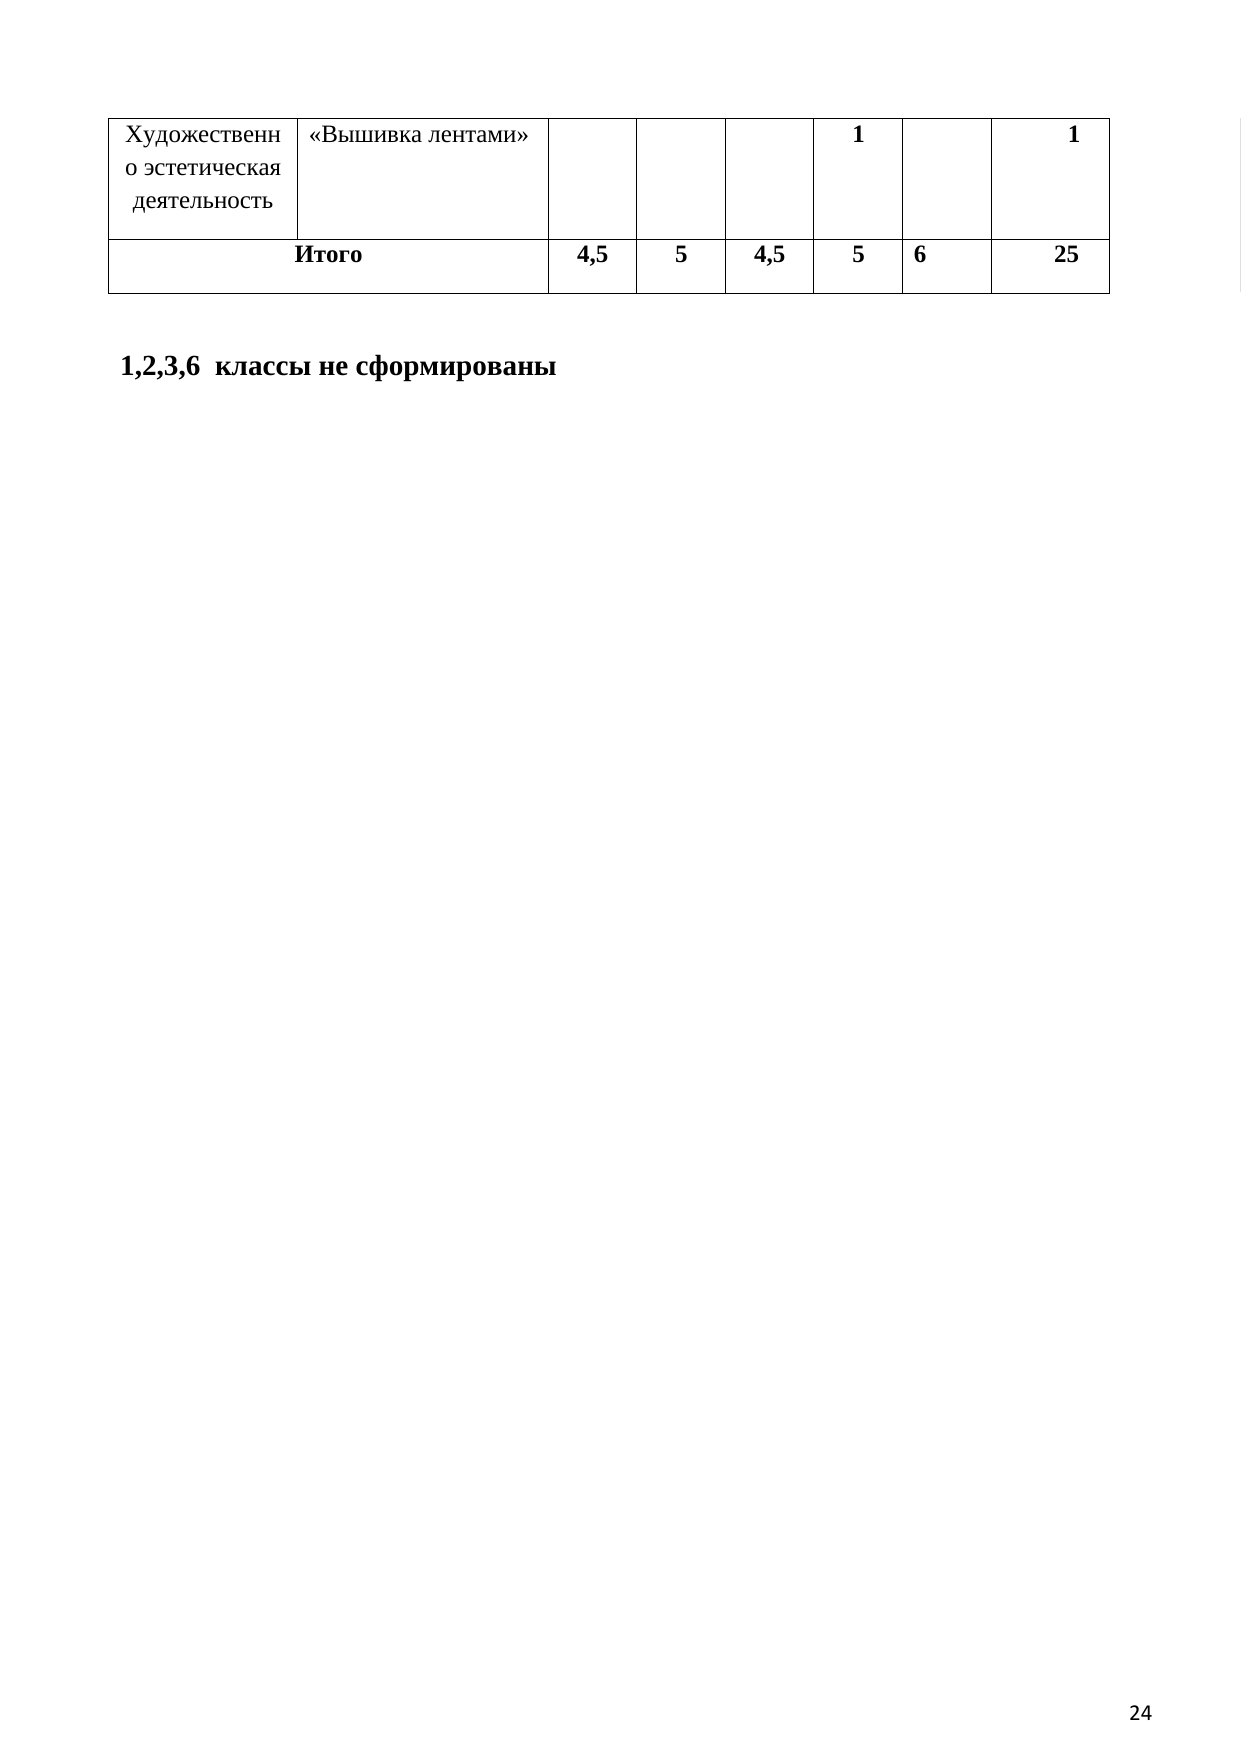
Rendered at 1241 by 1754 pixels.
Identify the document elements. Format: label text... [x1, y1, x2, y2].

table_cell 1 [814, 119, 902, 238]
table_cell [549, 119, 636, 238]
table_cell 5 [637, 240, 725, 293]
table_cell 25 [992, 240, 1109, 293]
table_cell 1 [992, 119, 1109, 238]
table_cell [726, 119, 813, 238]
table_cell 4,5 [549, 240, 636, 293]
table_cell 4,5 [726, 240, 813, 293]
table_cell «Вышивка лентами» [298, 119, 548, 238]
table_cell Итого [109, 240, 548, 293]
text 1,2,3,6 классы не сформированы [120, 348, 1152, 381]
table_cell 5 [814, 240, 902, 293]
table_cell Художественно эстетическая деятельность [109, 119, 297, 238]
table_cell [637, 119, 725, 238]
table_cell [903, 119, 991, 238]
table_cell 6 [903, 240, 991, 293]
